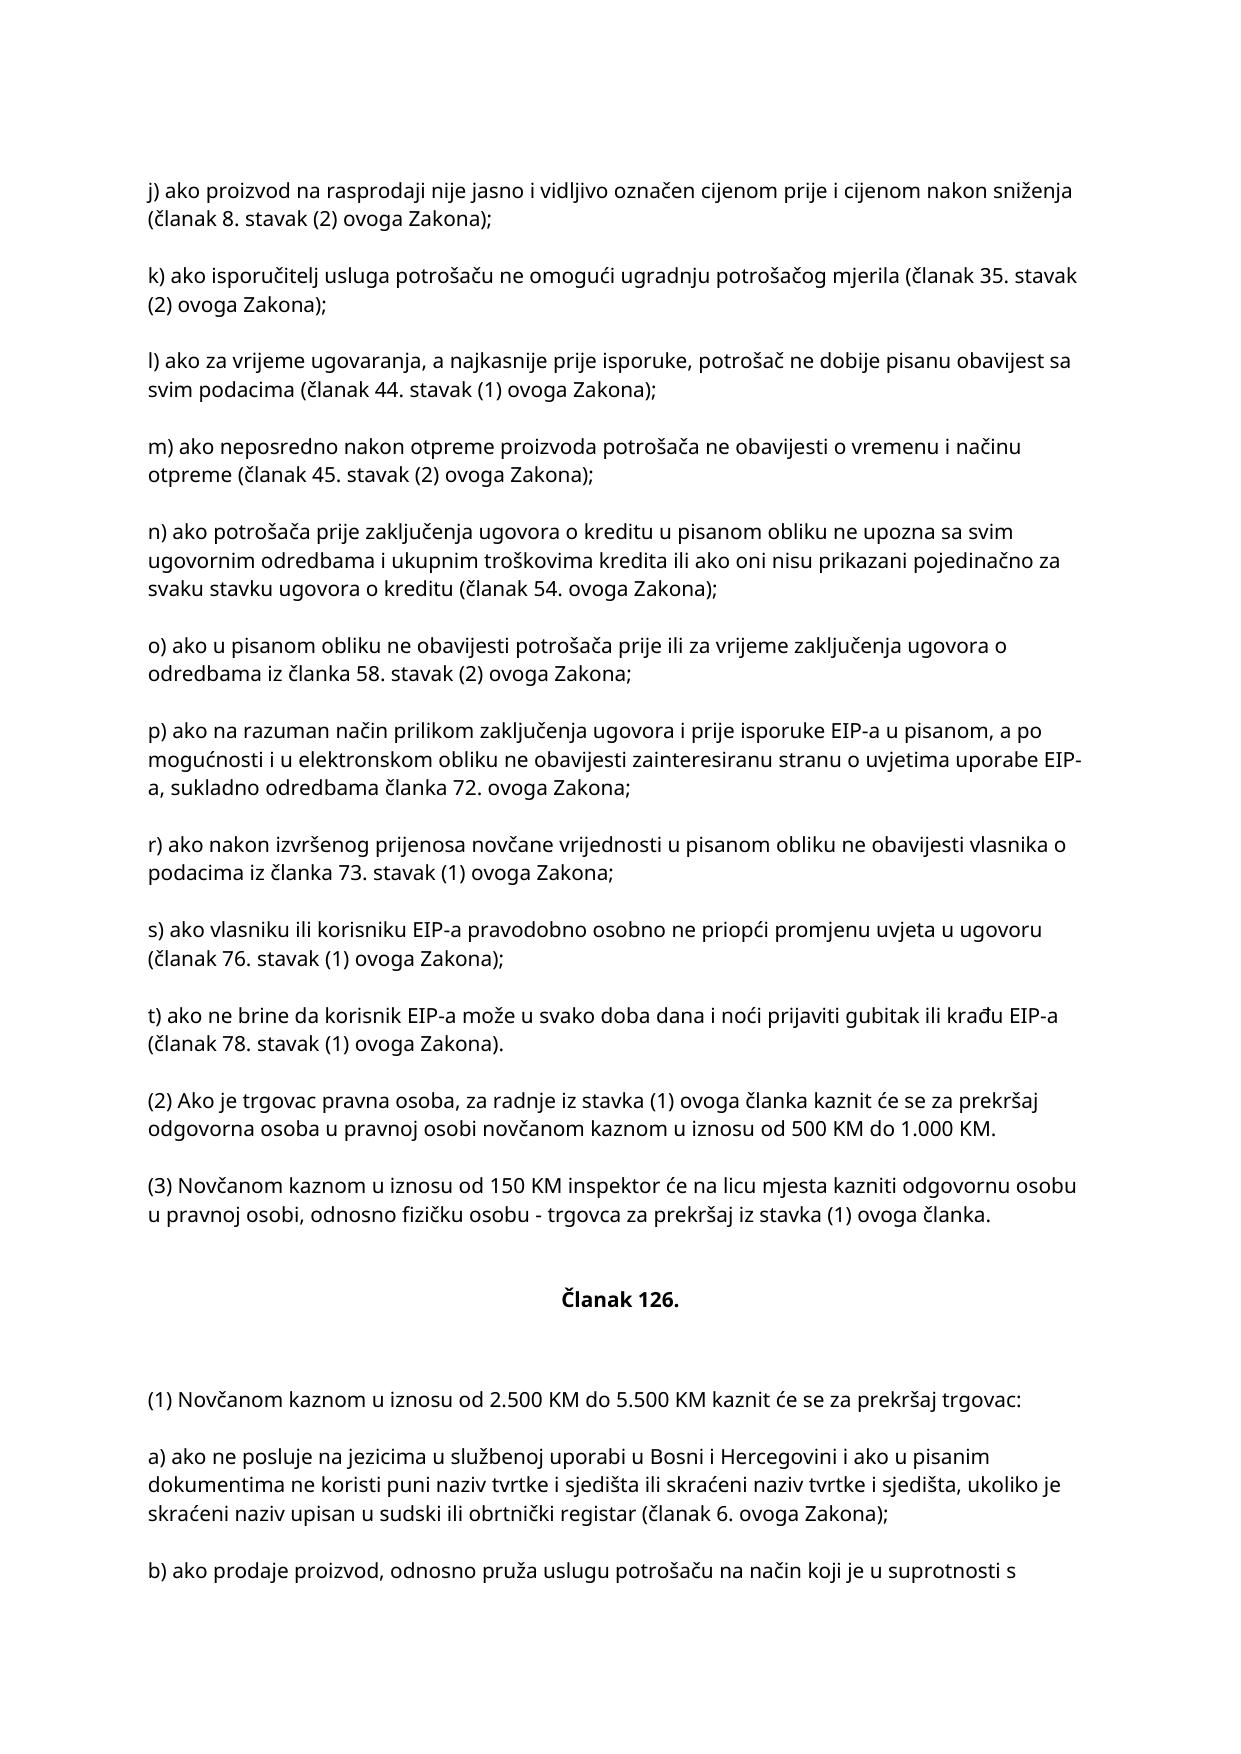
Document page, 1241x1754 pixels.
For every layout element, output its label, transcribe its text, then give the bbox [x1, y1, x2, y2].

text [148, 148, 1093, 1285]
text Članak 126. [148, 1285, 1093, 1369]
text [148, 1385, 1093, 1584]
